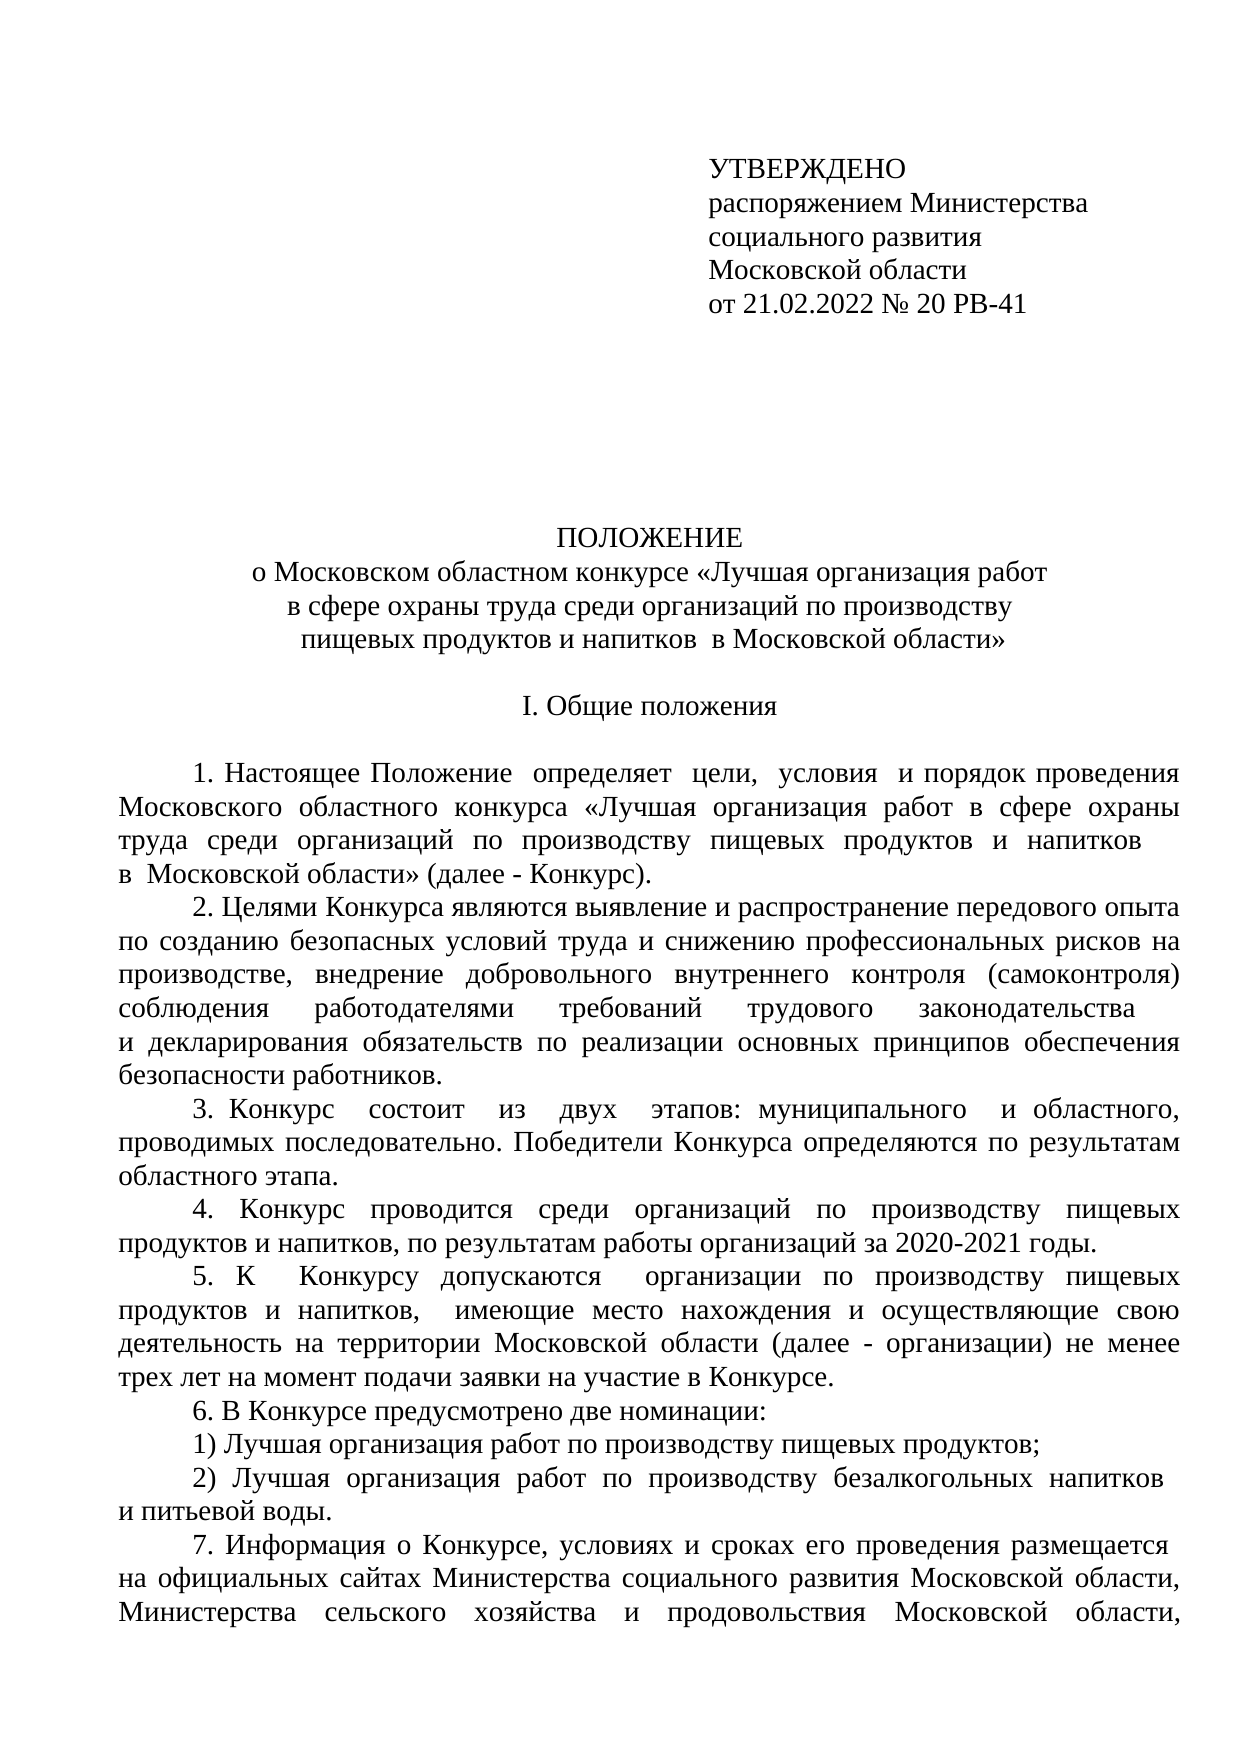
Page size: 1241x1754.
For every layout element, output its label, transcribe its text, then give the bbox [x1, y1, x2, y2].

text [118, 1527, 1181, 1627]
text распоряжением Министерства [634, 185, 1181, 219]
title ПОЛОЖЕНИЕ [118, 521, 1181, 554]
text 6. В Конкурсе предусмотрено две номинации: [118, 1393, 1181, 1426]
text 2) Лучшая организация работ по производству безалкогольных напитков и питьевой воды. [118, 1460, 1181, 1527]
title о Московском областном конкурсе «Лучшая организация работ [118, 554, 1181, 588]
text Московской области [634, 252, 1181, 286]
title пищевых продуктов и напитков в Московской области» [118, 621, 1181, 655]
text 2. Целями Конкурса являются выявление и распространение передового опыта по созданию безопасных условий труда и снижению профессиональных рисков на производстве, внедрение добровольного внутреннего контроля (самоконтроля) соблюдения работодателями требований трудового законодательства и декларирования обязательств по реализации основных принципов обеспечения безопасности работников. [118, 889, 1181, 1091]
text I. Общие положения [118, 688, 1181, 722]
text 1) Лучшая организация работ по производству пищевых продуктов; [118, 1426, 1181, 1460]
text 1. Настоящее Положение определяет цели, условия и порядок проведения Московского областного конкурса «Лучшая организация работ в сфере охраны труда среди организаций по производству пищевых продуктов и напитков в Московской области» (далее - Конкурс). [118, 755, 1181, 889]
text 3. Конкурс состоит из двух этапов: муниципального и областного, проводимых последовательно. Победители Конкурса определяются по результатам областного этапа. [118, 1091, 1181, 1191]
title в сфере охраны труда среди организаций по производству [118, 588, 1181, 621]
text 4. Конкурс проводится среди организаций по производству пищевых продуктов и напитков, по результатам работы организаций за 2020-2021 годы. [118, 1191, 1181, 1258]
text УТВЕРЖДЕНО [634, 152, 1181, 185]
text от 21.02.2022 № 20 РВ-41 [634, 286, 1181, 319]
text 5. К Конкурсу допускаются организации по производству пищевых продуктов и напитков, имеющие место нахождения и осуществляющие свою деятельность на территории Московской области (далее - организации) не менее трех лет на момент подачи заявки на участие в Конкурсе. [118, 1258, 1181, 1393]
text социального развития [634, 219, 1181, 252]
